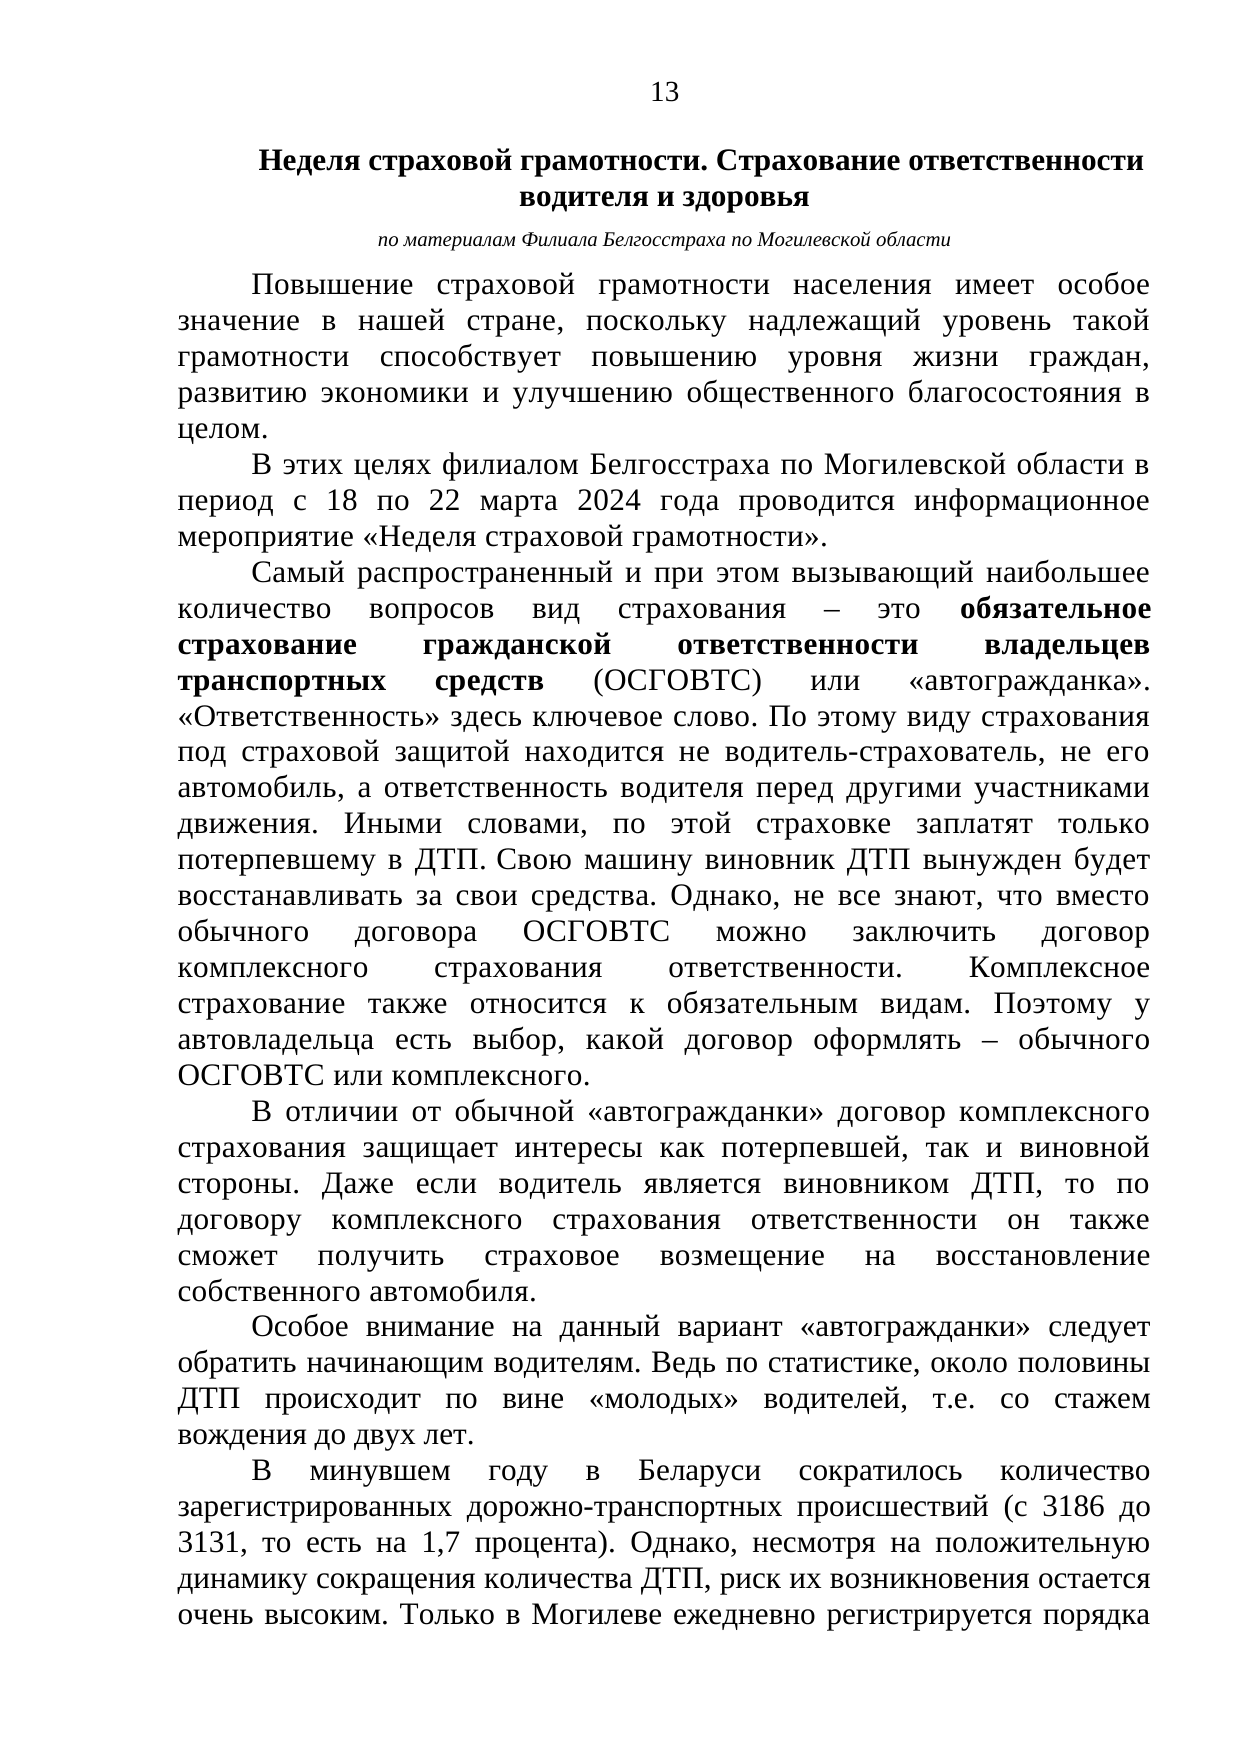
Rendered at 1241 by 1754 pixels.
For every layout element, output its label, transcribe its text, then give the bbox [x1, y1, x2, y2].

text Повышение страховой грамотности населения имеет особое значение в нашей стране, поскольку надлежащий уровень такой грамотности способствует повышению уровня жизни граждан, развитию экономики и улучшению общественного благосостояния в целом. [177, 266, 1152, 445]
text Неделя страховой грамотности. Страхование ответственности водителя и здоровья [177, 141, 1152, 213]
text В отличии от обычной «автогражданки» договор комплексного страхования защищает интересы как потерпевшей, так и виновной стороны. Даже если водитель является виновником ДТП, то по договору комплексного страхования ответственности он также сможет получить страховое возмещение на восстановление собственного автомобиля. [177, 1092, 1152, 1308]
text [177, 1451, 1152, 1631]
text Особое внимание на данный вариант «автогражданки» следует обратить начинающим водителям. Ведь по статистике, около половины ДТП происходит по вине «молодых» водителей, т.е. со стажем вождения до двух лет. [177, 1308, 1152, 1451]
text Самый распространенный и при этом вызывающий наибольшее количество вопросов вид страхования – это обязательное страхование гражданской ответственности владельцев транспортных средств (ОСГОВТС) или «автогражданка». «Ответственность» здесь ключевое слово. По этому виду страхования под страховой защитой находится не водитель-страхователь, не его автомобиль, а ответственность водителя перед другими участниками движения. Иными словами, по этой страховке заплатят только потерпевшему в ДТП. Свою машину виновник ДТП вынужден будет восстанавливать за свои средства. Однако, не все знают, что вместо обычного договора ОСГОВТС можно заключить договор комплексного страхования ответственности. Комплексное страхование также относится к обязательным видам. Поэтому у автовладельца есть выбор, какой договор оформлять – обычного ОСГОВТС или комплексного. [177, 553, 1152, 1092]
text В этих целях филиалом Белгосстраха по Могилевской области в период с 18 по 22 марта 2024 года проводится информационное мероприятие «Неделя страховой грамотности». [177, 445, 1152, 553]
text по материалам Филиала Белгосстраха по Могилевской области [177, 227, 1152, 251]
